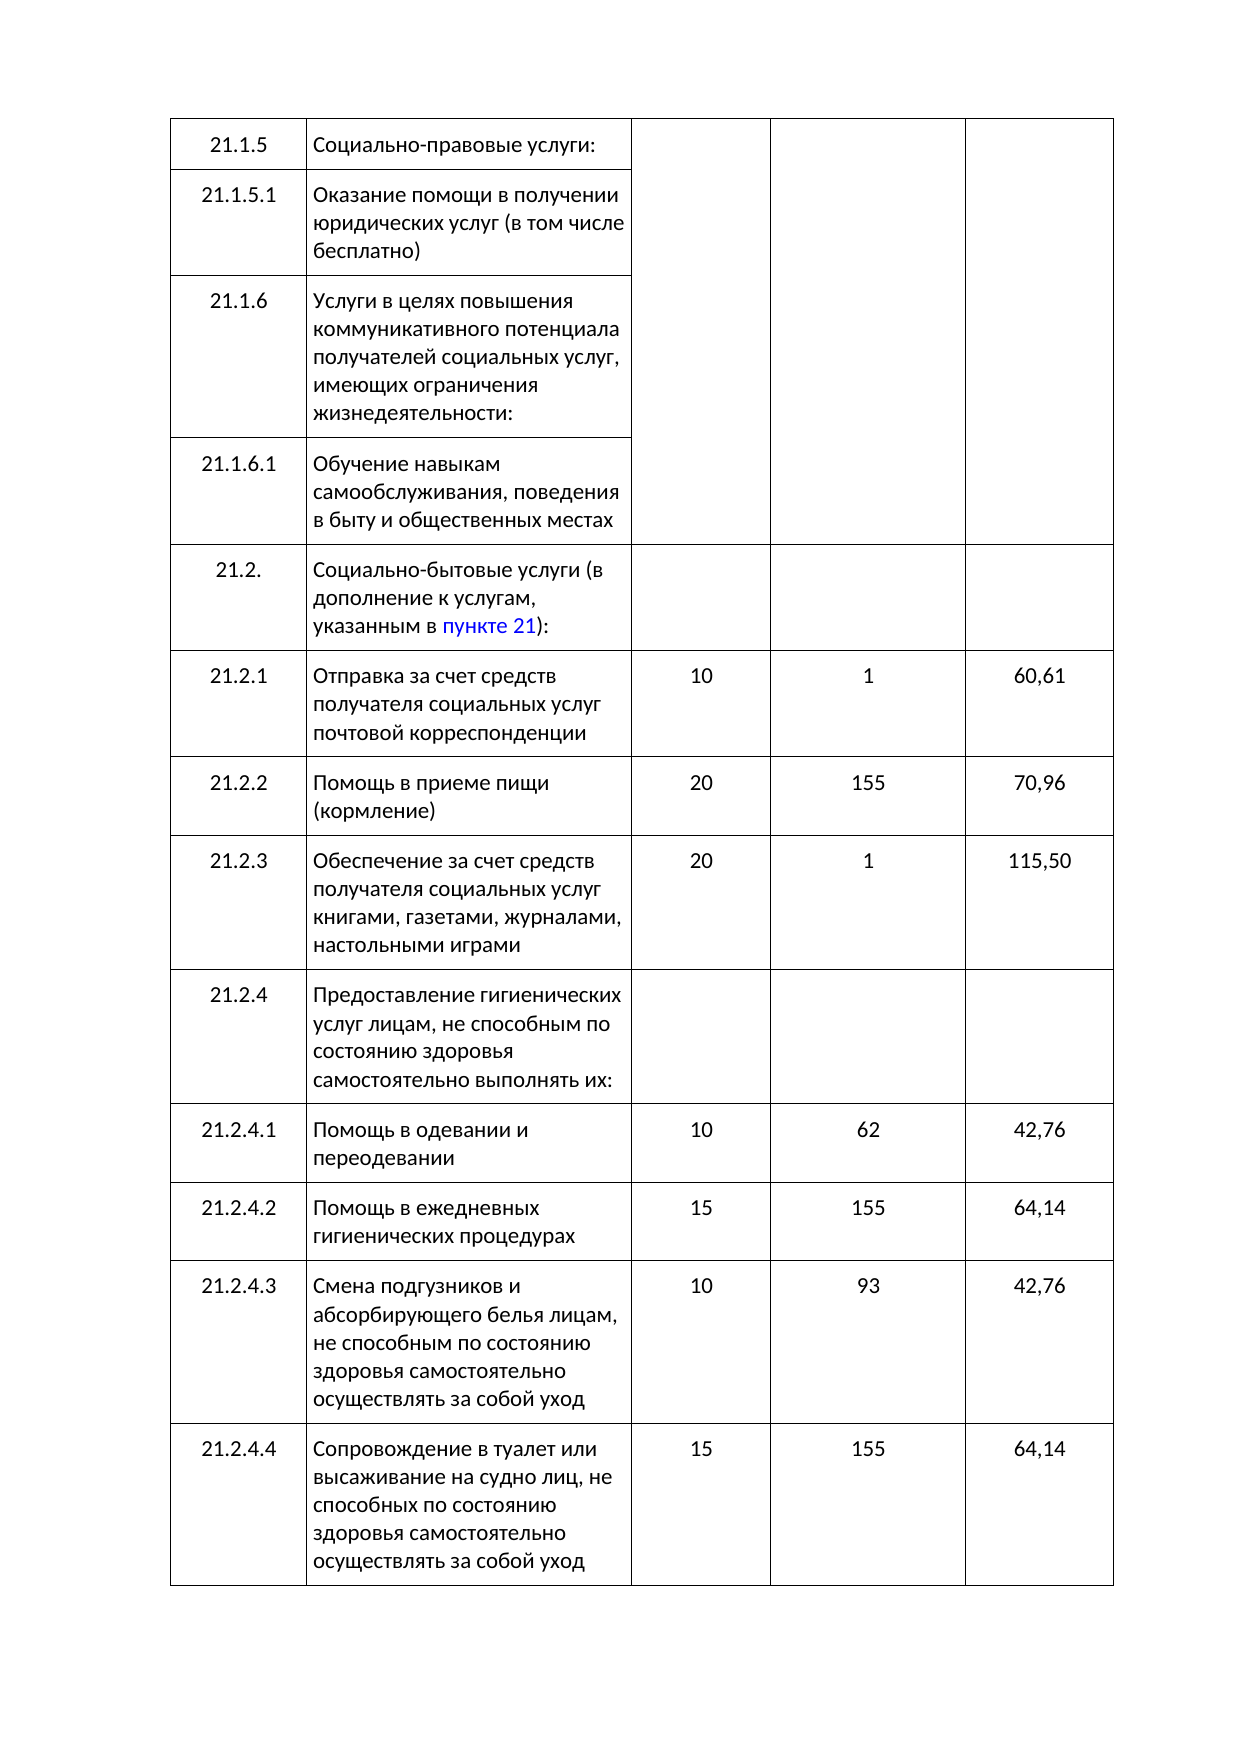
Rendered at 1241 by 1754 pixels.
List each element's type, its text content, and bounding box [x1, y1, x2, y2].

table_cell Социально-правовые услуги: [307, 119, 631, 168]
table_cell Оказание помощи в получении юридических услуг (в том числе бесплатно) [307, 170, 631, 275]
table_cell 21.1.6.1 [171, 438, 306, 543]
table_cell 21.2. [171, 545, 306, 650]
table_cell [632, 970, 770, 1103]
table_cell 70,96 [966, 757, 1113, 834]
table_cell Социально-бытовые услуги (в дополнение к услугам, указанным в пункте 21): [307, 545, 631, 650]
table_cell [771, 970, 965, 1103]
table_cell 1 [771, 651, 965, 756]
table_cell 64,14 [966, 1183, 1113, 1260]
table_cell 21.2.2 [171, 757, 306, 834]
table_cell Обучение навыкам самообслуживания, поведения в быту и общественных местах [307, 438, 631, 543]
table_cell 93 [771, 1261, 965, 1422]
table_cell 21.1.5 [171, 119, 306, 168]
table_cell [632, 545, 770, 650]
table_cell 42,76 [966, 1104, 1113, 1182]
table_cell 115,50 [966, 836, 1113, 969]
table_cell Помощь в ежедневных гигиенических процедурах [307, 1183, 631, 1260]
table_cell 62 [771, 1104, 965, 1182]
table_cell 21.2.4.3 [171, 1261, 306, 1422]
table_cell 21.1.5.1 [171, 170, 306, 275]
table_cell 21.2.3 [171, 836, 306, 969]
table_cell Отправка за счет средств получателя социальных услуг почтовой корреспонденции [307, 651, 631, 756]
table_cell [966, 545, 1113, 650]
table_cell 21.2.4.4 [171, 1424, 306, 1585]
table_cell 42,76 [966, 1261, 1113, 1422]
table_cell 155 [771, 757, 965, 834]
table_cell 10 [632, 1261, 770, 1422]
table_cell 10 [632, 1104, 770, 1182]
table_cell 20 [632, 757, 770, 834]
table_cell 155 [771, 1183, 965, 1260]
table_cell Смена подгузников и абсорбирующего белья лицам, не способным по состоянию здоровья самостоятельно осуществлять за собой уход [307, 1261, 631, 1422]
table_cell [966, 970, 1113, 1103]
table_cell Предоставление гигиенических услуг лицам, не способным по состоянию здоровья самостоятельно выполнять их: [307, 970, 631, 1103]
table_cell 21.2.1 [171, 651, 306, 756]
table_cell [771, 545, 965, 650]
table_cell 64,14 [966, 1424, 1113, 1585]
table_cell 60,61 [966, 651, 1113, 756]
table_cell 20 [632, 836, 770, 969]
table_cell 21.1.6 [171, 276, 306, 437]
table_cell Помощь в приеме пищи (кормление) [307, 757, 631, 834]
table_cell Обеспечение за счет средств получателя социальных услуг книгами, газетами, журналами, настольными играми [307, 836, 631, 969]
table_cell 1 [771, 836, 965, 969]
table_cell 15 [632, 1183, 770, 1260]
table_cell 21.2.4.1 [171, 1104, 306, 1182]
table_cell 15 [632, 1424, 770, 1585]
table_cell Услуги в целях повышения коммуникативного потенциала получателей социальных услуг, имеющих ограничения жизнедеятельности: [307, 276, 631, 437]
table_cell 155 [771, 1424, 965, 1585]
table_cell 21.2.4 [171, 970, 306, 1103]
table_cell 21.2.4.2 [171, 1183, 306, 1260]
table_cell 10 [632, 651, 770, 756]
table_cell Сопровождение в туалет или высаживание на судно лиц, не способных по состоянию здоровья самостоятельно осуществлять за собой уход [307, 1424, 631, 1585]
table_cell Помощь в одевании и переодевании [307, 1104, 631, 1182]
